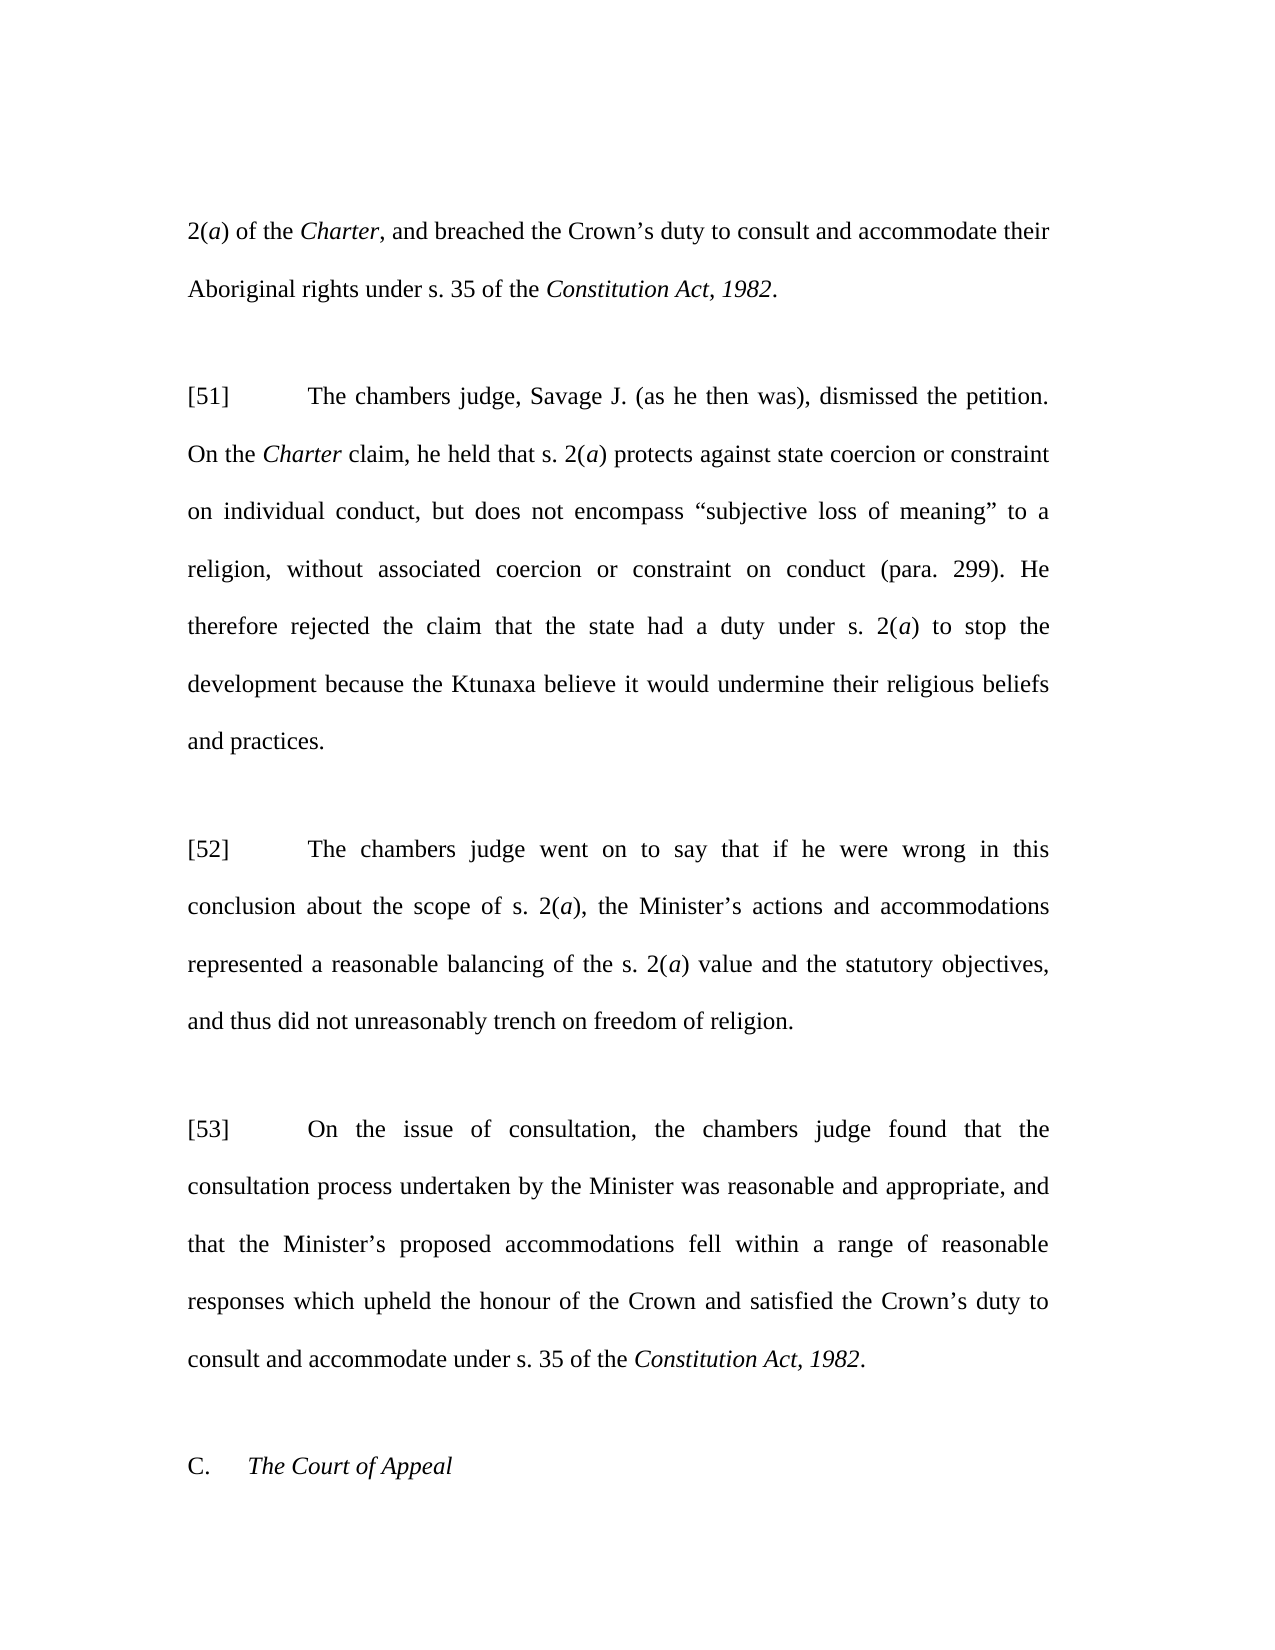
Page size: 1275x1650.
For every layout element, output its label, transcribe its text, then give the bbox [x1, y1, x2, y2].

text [187, 216, 1050, 303]
text The chambers judge went on to say that if he were wrong in this conclusion about the scope of s. 2(a), the Minister’s actions and accommodations represented a reasonable balancing of the s. 2(a) value and the statutory objectives, and thus did not unreasonably trench on freedom of religion. [187, 834, 1050, 1035]
text On the issue of consultation, the chambers judge found that the consultation process undertaken by the Minister was reasonable and appropriate, and that the Minister’s proposed accommodations fell within a range of reasonable responses which upheld the honour of the Crown and satisfied the Crown’s duty to consult and accommodate under s. 35 of the Constitution Act, 1982. [187, 1114, 1050, 1373]
title The Court of Appeal [187, 1451, 1050, 1480]
text The chambers judge, Savage J. (as he then was), dismissed the petition. On the Charter claim, he held that s. 2(a) protects against state coercion or constraint on individual conduct, but does not encompass “subjective loss of meaning” to a religion, without associated coercion or constraint on conduct (para. 299). He therefore rejected the claim that the state had a duty under s. 2(a) to stop the development because the Ktunaxa believe it would undermine their religious beliefs and practices. [187, 381, 1050, 755]
